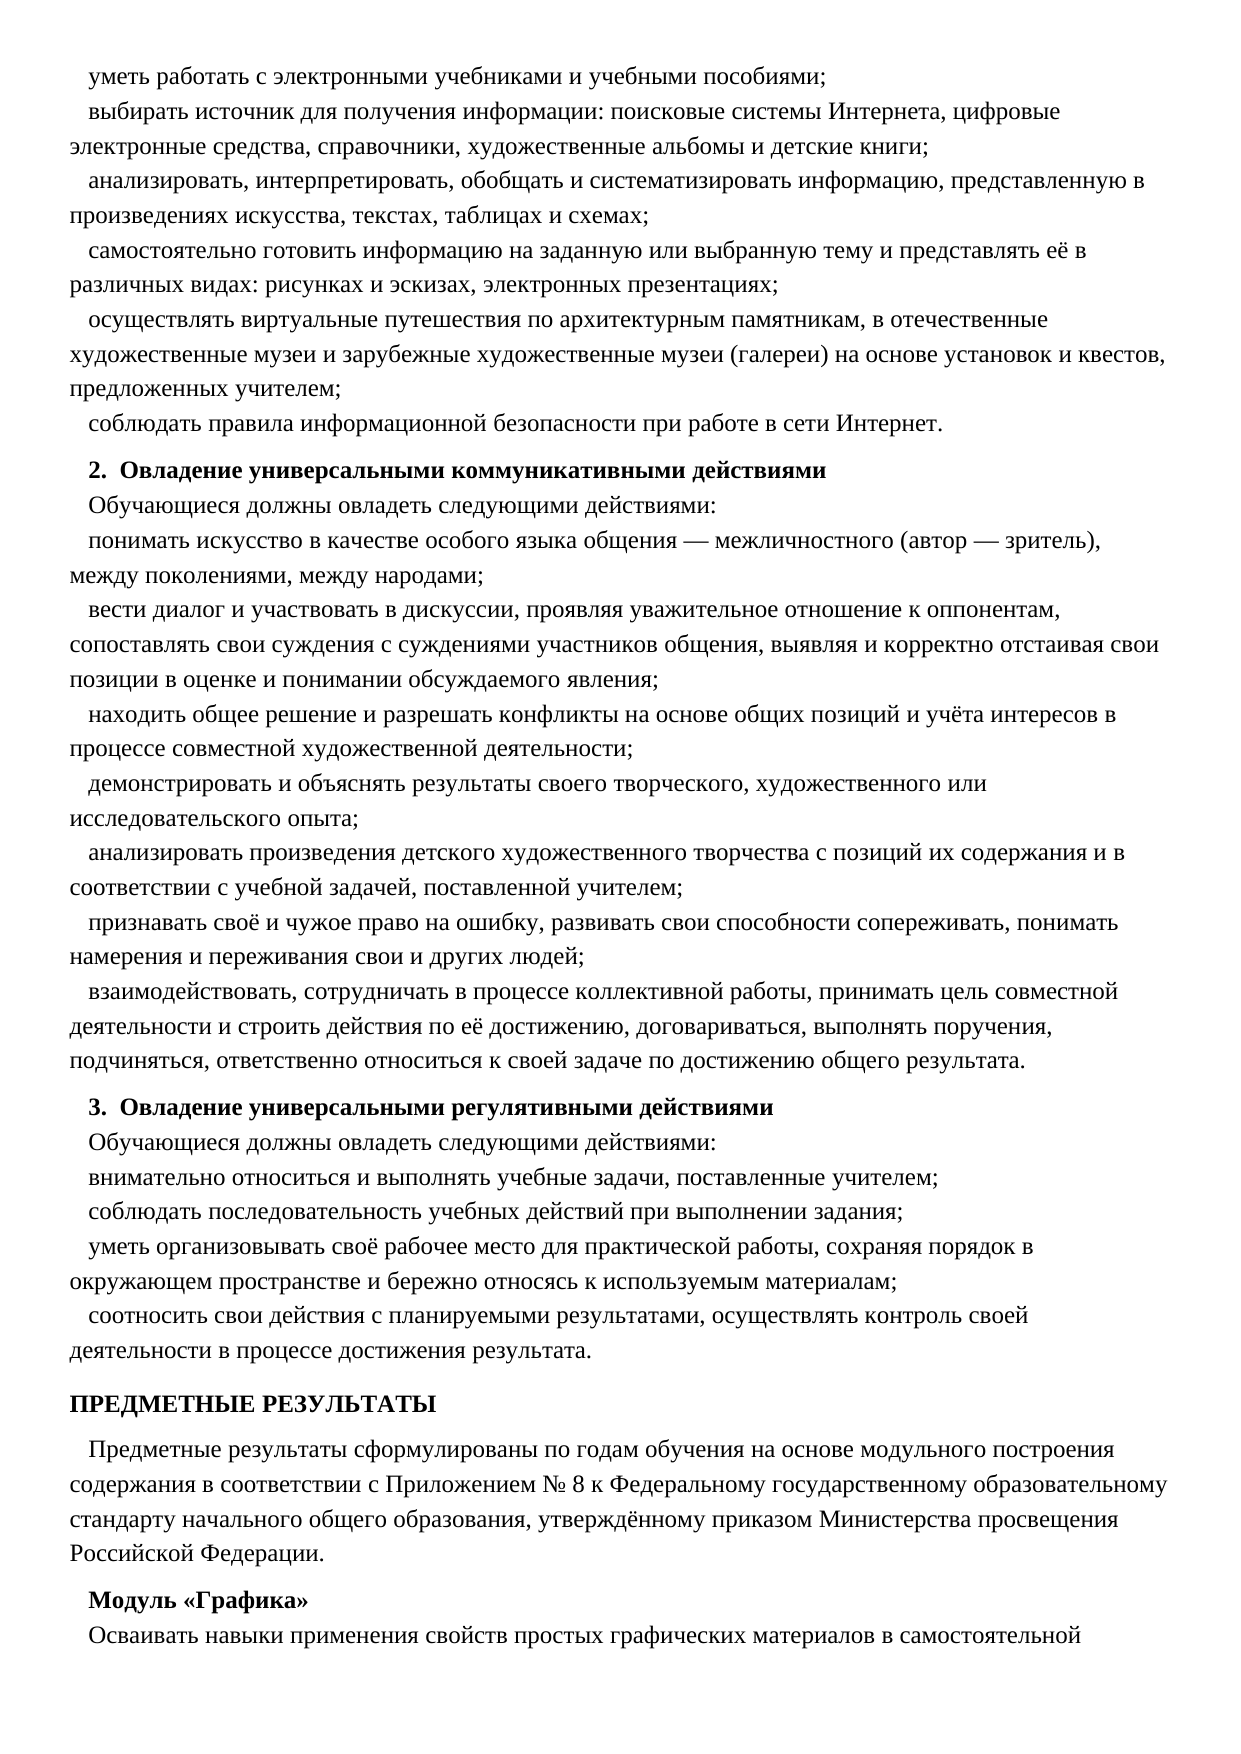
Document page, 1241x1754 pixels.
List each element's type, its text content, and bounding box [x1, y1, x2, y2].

text признавать своё и чужое право на ошибку, развивать свои способности сопереживать, понимать намерения и переживания свои и других людей; [69, 907, 1122, 970]
text внимательно относиться и выполнять учебные задачи, поставленные учителем; соблюдать последовательность учебных действий при выполнении задания; [88, 1162, 1045, 1225]
text осуществлять виртуальные путешествия по архитектурным памятникам, в отечественные художественные музеи и зарубежные художественные музеи (галереи) на основе установок и квестов, предложенных учителем; [69, 304, 1169, 402]
text демонстрировать и объяснять результаты своего творческого, художественного или исследовательского опыта; [69, 768, 1068, 831]
text соотносить свои действия с планируемыми результатами, осуществлять контроль своей деятельности в процессе достижения результата. [69, 1300, 1032, 1364]
text Осваивать навыки применения свойств простых графических материалов в самостоятельной [88, 1621, 1182, 1649]
subtitle Овладение универсальными коммуникативными действиями [88, 455, 1182, 484]
text соблюдать правила информационной безопасности при работе в сети Интернет. [88, 408, 1182, 437]
text Предметные результаты сформулированы по годам обучения на основе модульного построения содержания в соответствии с Приложением № 8 к Федеральному государственному образовательному стандарту начального общего образования, утверждённому приказом Министерства просвещения Российской Федерации. [69, 1434, 1171, 1567]
text находить общее решение и разрешать конфликты на основе общих позиций и учёта интересов в процессе совместной художественной деятельности; [69, 699, 1119, 762]
subtitle Модуль «Графика» [88, 1586, 1182, 1614]
text понимать искусство в качестве особого языка общения — межличностного (автор — зритель), между поколениями, между народами; [69, 525, 1162, 589]
text самостоятельно готовить информацию на заданную или выбранную тему и представлять её в различных видах: рисунках и эскизах, электронных презентациях; [69, 235, 1090, 298]
text анализировать, интерпретировать, обобщать и систематизировать информацию, представленную в произведениях искусства, текстах, таблицах и схемах; [69, 165, 1148, 229]
subtitle Овладение универсальными регулятивными действиями [88, 1092, 1182, 1120]
text уметь работать с электронными учебниками и учебными пособиями; [88, 61, 1182, 90]
text Обучающиеся должны овладеть следующими действиями: [88, 1127, 1182, 1155]
text анализировать произведения детского художественного творчества с позиций их содержания и в соответствии с учебной задачей, поставленной учителем; [69, 837, 1128, 901]
text уметь организовывать своё рабочее место для практической работы, сохраняя порядок в окружающем пространстве и бережно относясь к используемым материалам; [69, 1231, 1037, 1294]
text Обучающиеся должны овладеть следующими действиями: [88, 490, 1182, 519]
text выбирать источник для получения информации: поисковые системы Интернета, цифровые электронные средства, справочники, художественные альбомы и детские книги; [69, 96, 1063, 159]
text взаимодействовать, сотрудничать в процессе коллективной работы, принимать цель совместной деятельности и строить действия по её достижению, договариваться, выполнять поручения, подчиняться, ответственно относиться к своей задаче по достижению общего результата. [69, 976, 1121, 1074]
subtitle ПРЕДМЕТНЫЕ РЕЗУЛЬТАТЫ [69, 1389, 1182, 1418]
text вести диалог и участвовать в дискуссии, проявляя уважительное отношение к оппонентам, сопоставлять свои суждения с суждениями участников общения, выявляя и корректно отстаивая свои позиции в оценке и понимании обсуждаемого явления; [69, 594, 1182, 693]
